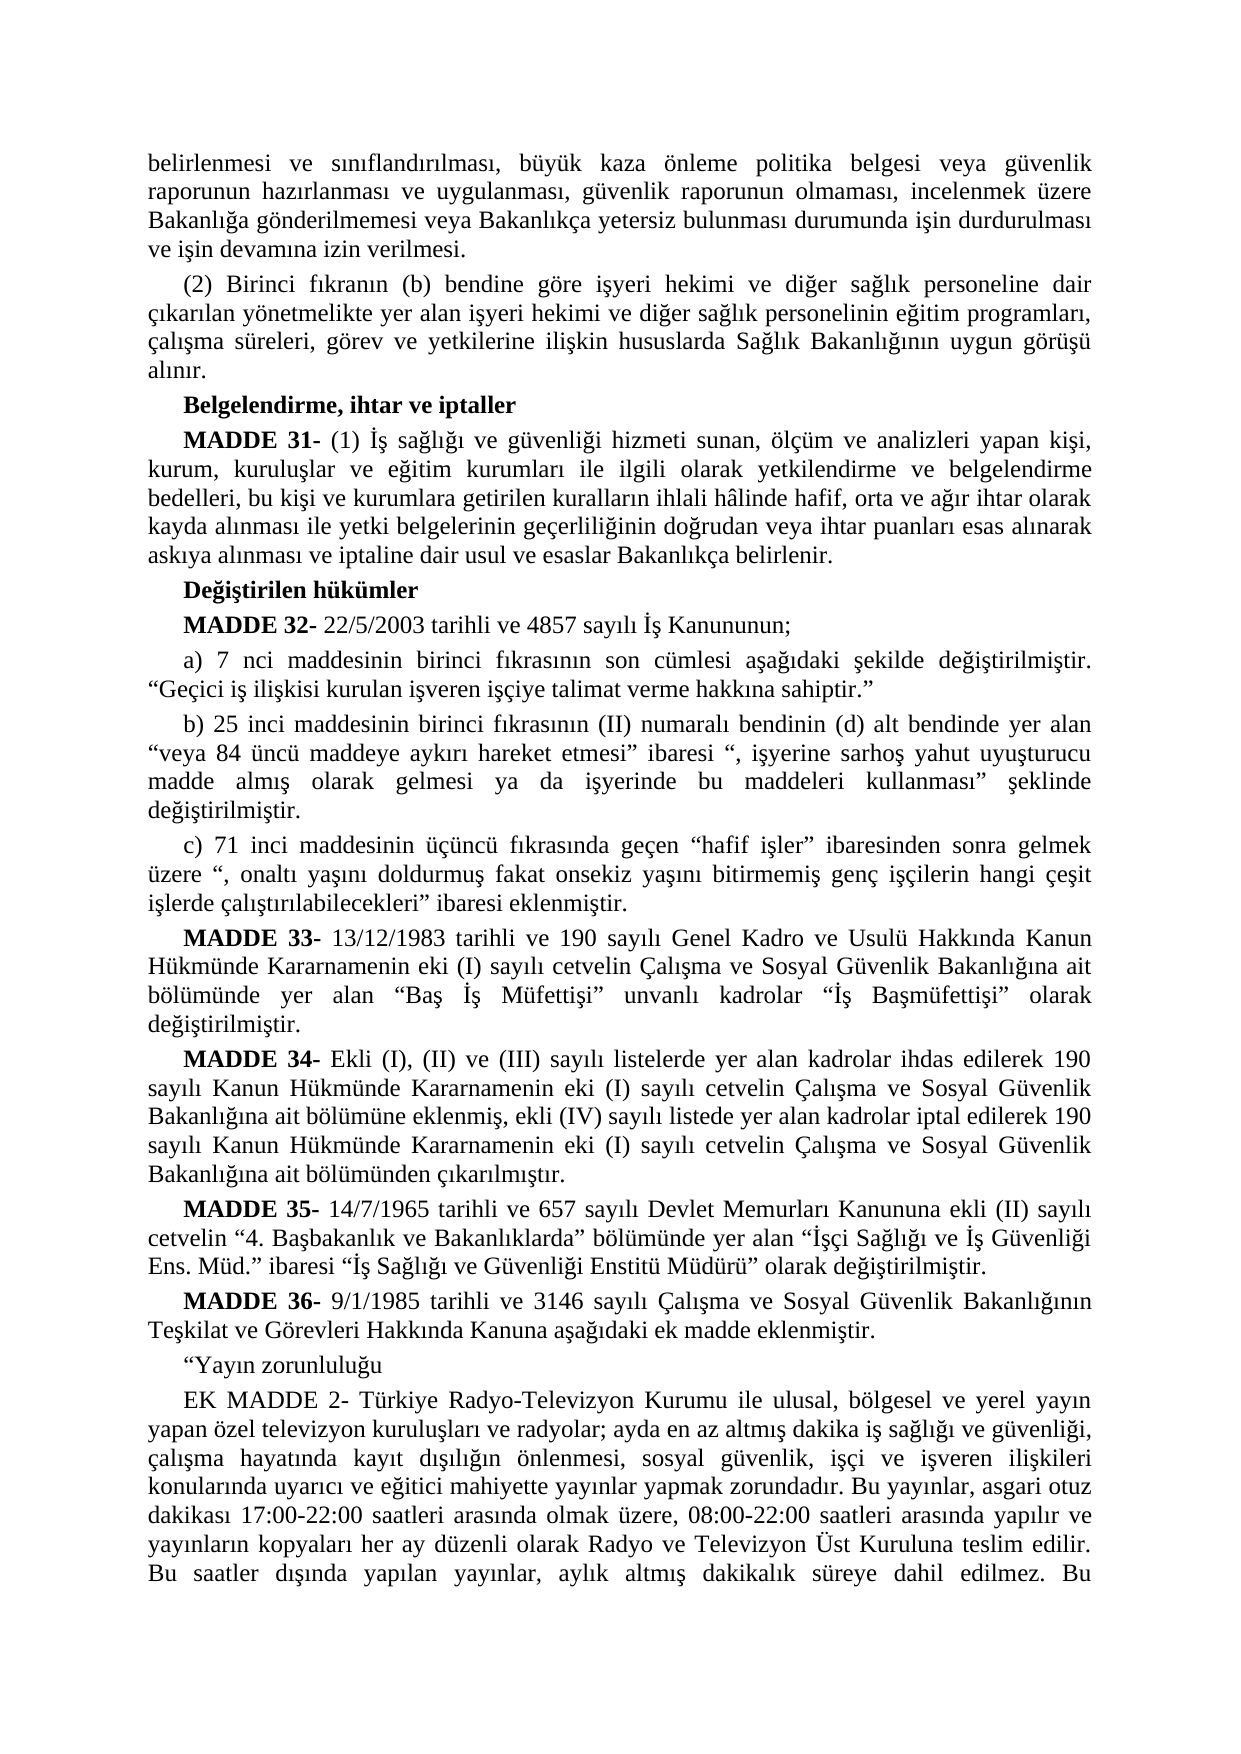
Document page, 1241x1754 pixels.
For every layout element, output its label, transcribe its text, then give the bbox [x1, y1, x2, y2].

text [148, 148, 1093, 263]
text Belgelendirme, ihtar ve iptaller [148, 390, 1093, 419]
text “Yayın zorunluluğu [148, 1350, 1093, 1379]
text MADDE 36- 9/1/1985 tarihli ve 3146 sayılı Çalışma ve Sosyal Güvenlik Bakanlığının Teşkilat ve Görevleri Hakkında Kanuna aşağıdaki ek madde eklenmiştir. [148, 1286, 1093, 1344]
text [148, 1385, 1093, 1586]
text MADDE 35- 14/7/1965 tarihli ve 657 sayılı Devlet Memurları Kanununa ekli (II) sayılı cetvelin “4. Başbakanlık ve Bakanlıklarda” bölümünde yer alan “İşçi Sağlığı ve İş Güvenliği Ens. Müd.” ibaresi “İş Sağlığı ve Güvenliği Enstitü Müdürü” olarak değiştirilmiştir. [148, 1194, 1093, 1280]
text b) 25 inci maddesinin birinci fıkrasının (II) numaralı bendinin (d) alt bendinde yer alan “veya 84 üncü maddeye aykırı hareket etmesi” ibaresi “, işyerine sarhoş yahut uyuşturucu madde almış olarak gelmesi ya da işyerinde bu maddeleri kullanması” şeklinde değiştirilmiştir. [148, 709, 1093, 824]
text (2) Birinci fıkranın (b) bendine göre işyeri hekimi ve diğer sağlık personeline dair çıkarılan yönetmelikte yer alan işyeri hekimi ve diğer sağlık personelinin eğitim programları, çalışma süreleri, görev ve yetkilerine ilişkin hususlarda Sağlık Bakanlığının uygun görüşü alınır. [148, 269, 1093, 384]
text MADDE 34- Ekli (I), (II) ve (III) sayılı listelerde yer alan kadrolar ihdas edilerek 190 sayılı Kanun Hükmünde Kararnamenin eki (I) sayılı cetvelin Çalışma ve Sosyal Güvenlik Bakanlığına ait bölümüne eklenmiş, ekli (IV) sayılı listede yer alan kadrolar iptal edilerek 190 sayılı Kanun Hükmünde Kararnamenin eki (I) sayılı cetvelin Çalışma ve Sosyal Güvenlik Bakanlığına ait bölümünden çıkarılmıştır. [148, 1044, 1093, 1188]
text c) 71 inci maddesinin üçüncü fıkrasında geçen “hafif işler” ibaresinden sonra gelmek üzere “, onaltı yaşını doldurmuş fakat onsekiz yaşını bitirmemiş genç işçilerin hangi çeşit işlerde çalıştırılabilecekleri” ibaresi eklenmiştir. [148, 830, 1093, 916]
text MADDE 33- 13/12/1983 tarihli ve 190 sayılı Genel Kadro ve Usulü Hakkında Kanun Hükmünde Kararnamenin eki (I) sayılı cetvelin Çalışma ve Sosyal Güvenlik Bakanlığına ait bölümünde yer alan “Baş İş Müfettişi” unvanlı kadrolar “İş Başmüfettişi” olarak değiştirilmiştir. [148, 923, 1093, 1038]
text MADDE 32- 22/5/2003 tarihli ve 4857 sayılı İş Kanununun; [148, 610, 1093, 639]
text Değiştirilen hükümler [148, 575, 1093, 604]
text MADDE 31- (1) İş sağlığı ve güvenliği hizmeti sunan, ölçüm ve analizleri yapan kişi, kurum, kuruluşlar ve eğitim kurumları ile ilgili olarak yetkilendirme ve belgelendirme bedelleri, bu kişi ve kurumlara getirilen kuralların ihlali hâlinde hafif, orta ve ağır ihtar olarak kayda alınması ile yetki belgelerinin geçerliliğinin doğrudan veya ihtar puanları esas alınarak askıya alınması ve iptaline dair usul ve esaslar Bakanlıkça belirlenir. [148, 425, 1093, 569]
text a) 7 nci maddesinin birinci fıkrasının son cümlesi aşağıdaki şekilde değiştirilmiştir. “Geçici iş ilişkisi kurulan işveren işçiye talimat verme hakkına sahiptir.” [148, 645, 1093, 703]
